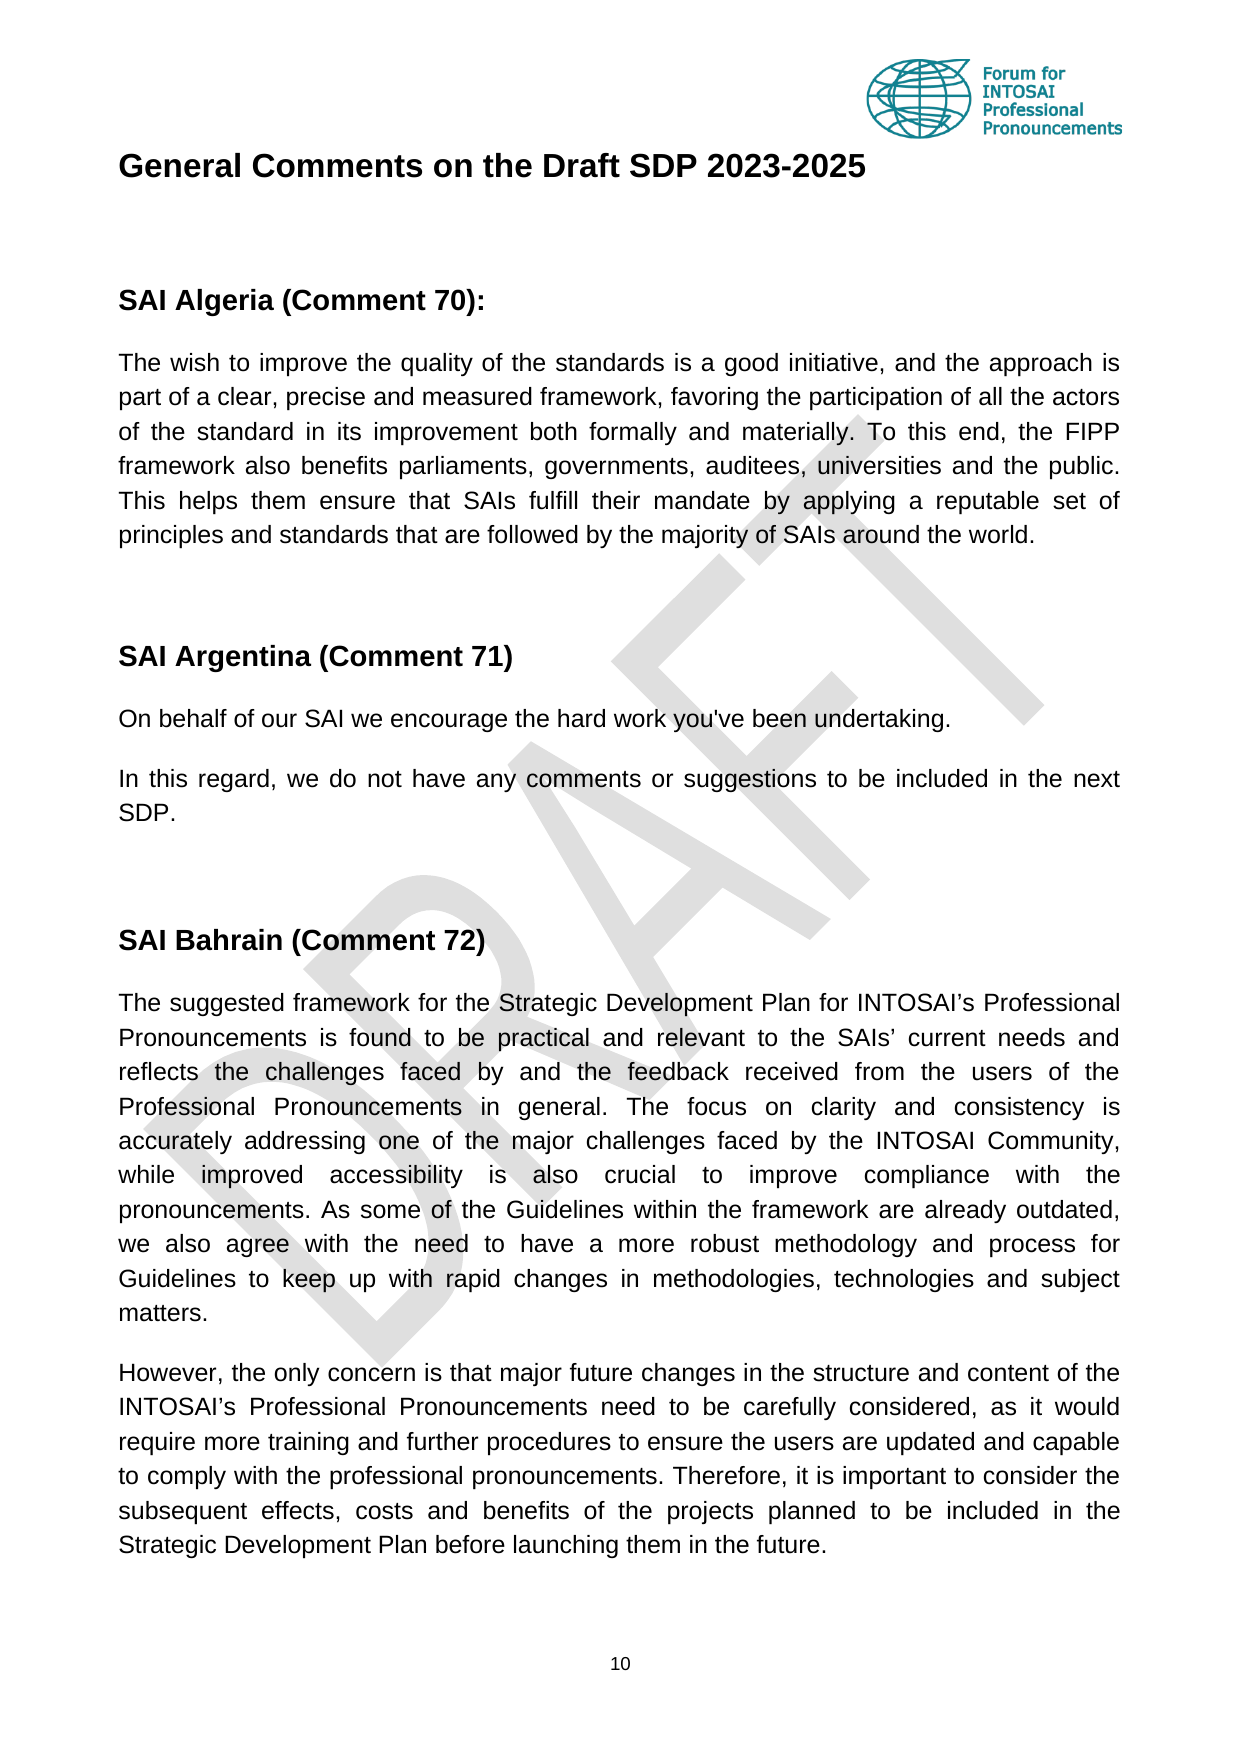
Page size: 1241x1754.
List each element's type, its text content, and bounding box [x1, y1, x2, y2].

text SAI Argentina (Comment 71) [118, 639, 1122, 673]
text On behalf of our SAI we encourage the hard work you've been undertaking. [118, 704, 1122, 733]
text SAI Algeria (Comment 70): [118, 282, 1122, 316]
text General Comments on the Draft SDP 2023-2025 [118, 146, 1122, 185]
text However, the only concern is that major future changes in the structure and content of the INTOSAI’s Professional Pronouncements need to be carefully considered, as it would require more training and further procedures to ensure the users are updated and capable to comply with the professional pronouncements. Therefore, it is important to consider the subsequent effects, costs and benefits of the projects planned to be included in the Strategic Development Plan before launching them in the future. [118, 1358, 1122, 1559]
picture [866, 59, 1123, 139]
text The wish to improve the quality of the standards is a good initiative, and the approach is part of a clear, precise and measured framework, favoring the participation of all the actors of the standard in its improvement both formally and materially. To this end, the FIPP framework also benefits parliaments, governments, auditees, universities and the public. This helps them ensure that SAIs fulfill their mandate by applying a reputable set of principles and standards that are followed by the majority of SAIs around the world. [118, 348, 1122, 549]
text The suggested framework for the Strategic Development Plan for INTOSAI’s Professional Pronouncements is found to be practical and relevant to the SAIs’ current needs and reflects the challenges faced by and the feedback received from the users of the Professional Pronouncements in general. The focus on clarity and consistency is accurately addressing one of the major challenges faced by the INTOSAI Community, while improved accessibility is also crucial to improve compliance with the pronouncements. As some of the Guidelines within the framework are already outdated, we also agree with the need to have a more robust methodology and process for Guidelines to keep up with rapid changes in methodologies, technologies and subject matters. [118, 988, 1122, 1327]
text In this regard, we do not have any comments or suggestions to be included in the next SDP. [118, 764, 1122, 827]
text SAI Bahrain (Comment 72) [118, 923, 1122, 956]
